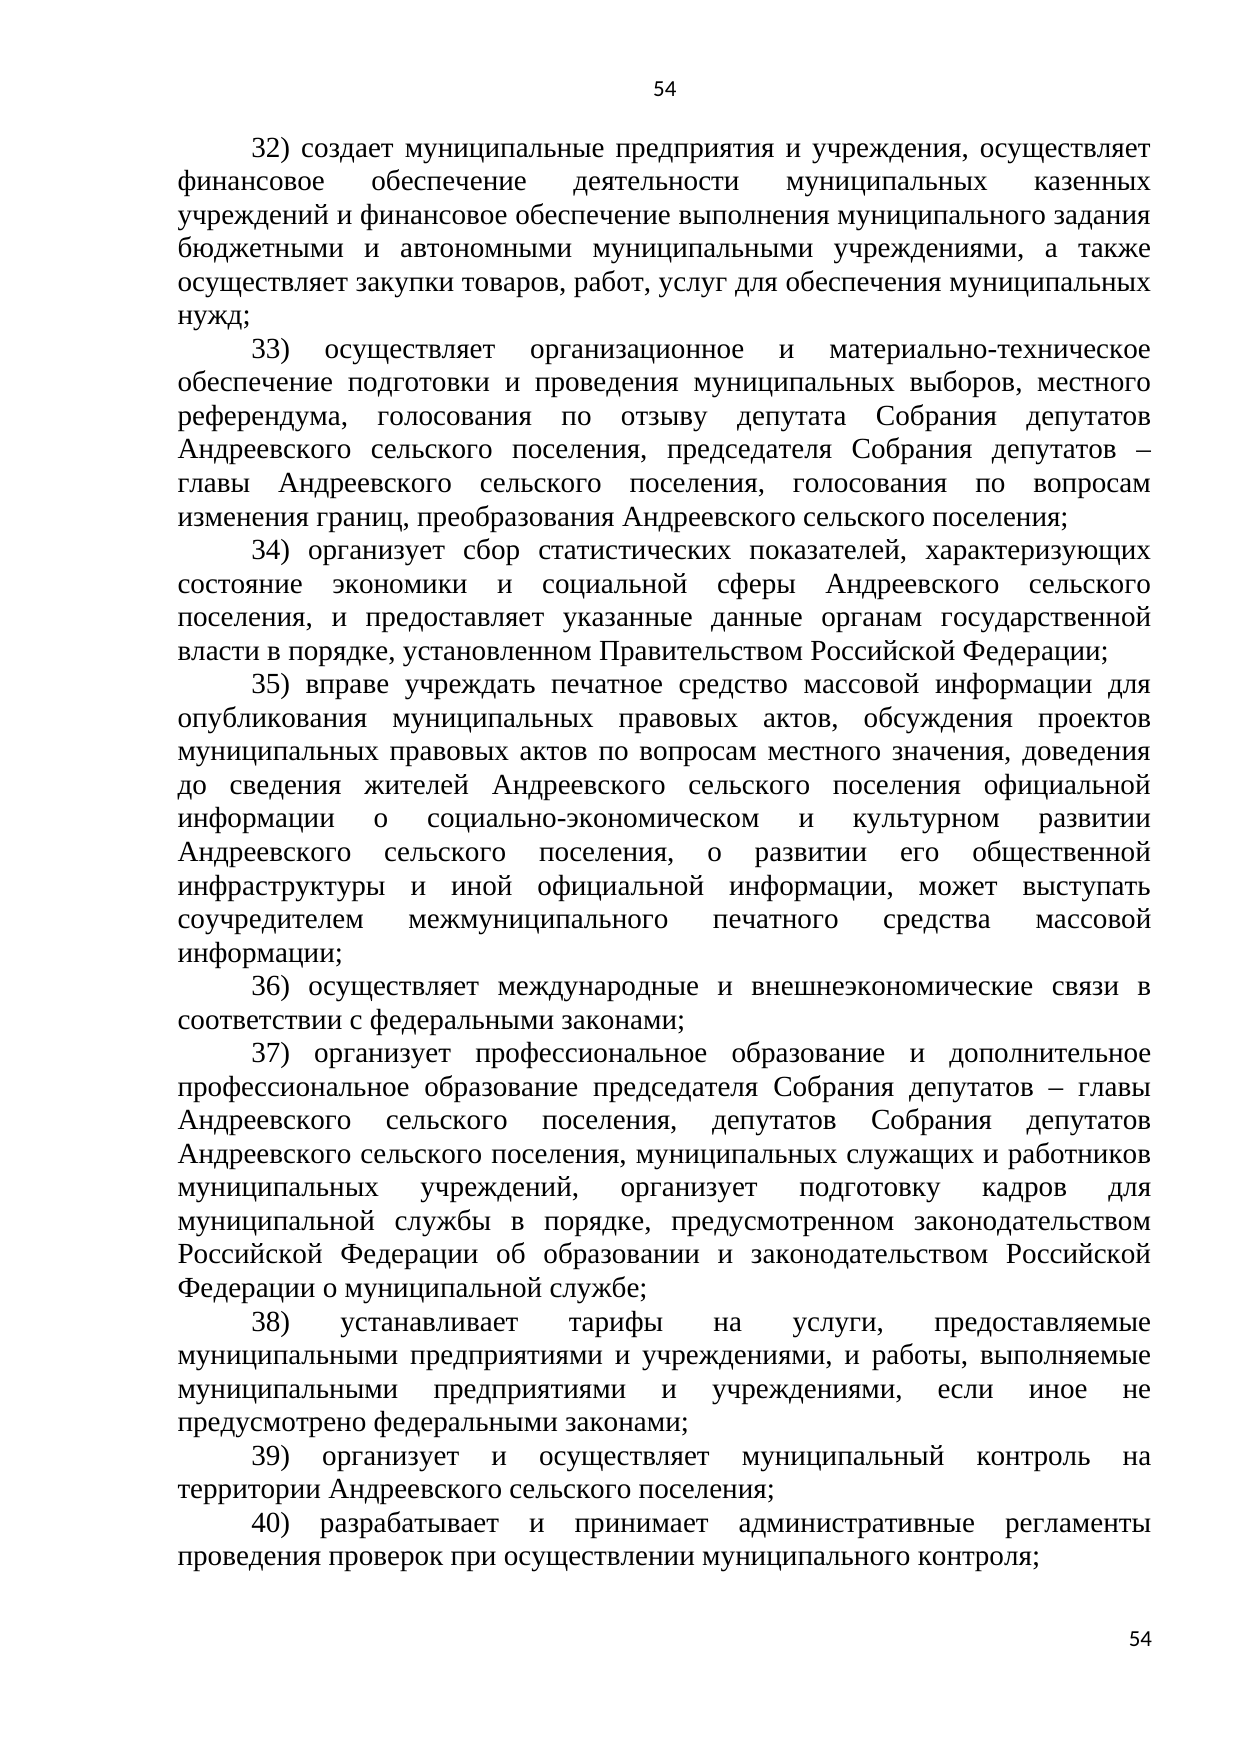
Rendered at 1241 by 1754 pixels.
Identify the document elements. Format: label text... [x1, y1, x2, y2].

text 36) осуществляет международные и внешнеэкономические связи в соответствии с федеральными законами; [177, 968, 1152, 1035]
text 32) создает муниципальные предприятия и учреждения, осуществляет финансовое обеспечение деятельности муниципальных казенных учреждений и финансовое обеспечение выполнения муниципального задания бюджетными и автономными муниципальными учреждениями, а также осуществляет закупки товаров, работ, услуг для обеспечения муниципальных нужд; [177, 130, 1152, 331]
text 35) вправе учреждать печатное средство массовой информации для опубликования муниципальных правовых актов, обсуждения проектов муниципальных правовых актов по вопросам местного значения, доведения до сведения жителей Андреевского сельского поселения официальной информации о социально-экономическом и культурном развитии Андреевского сельского поселения, о развитии его общественной инфраструктуры и иной официальной информации, может выступать соучредителем межмуниципального печатного средства массовой информации; [177, 666, 1152, 968]
text 37) организует профессиональное образование и дополнительное профессиональное образование председателя Собрания депутатов – главы Андреевского сельского поселения, депутатов Собрания депутатов Андреевского сельского поселения, муниципальных служащих и работников муниципальных учреждений, организует подготовку кадров для муниципальной службы в порядке, предусмотренном законодательством Российской Федерации об образовании и законодательством Российской Федерации о муниципальной службе; [177, 1035, 1152, 1304]
text 40) разрабатывает и принимает административные регламенты проведения проверок при осуществлении муниципального контроля; [177, 1505, 1152, 1572]
text 33) осуществляет организационное и материально-техническое обеспечение подготовки и проведения муниципальных выборов, местного референдума, голосования по отзыву депутата Собрания депутатов Андреевского сельского поселения, председателя Собрания депутатов – главы Андреевского сельского поселения, голосования по вопросам изменения границ, преобразования Андреевского сельского поселения; [177, 331, 1152, 532]
text 39) организует и осуществляет муниципальный контроль на территории Андреевского сельского поселения; [177, 1438, 1152, 1505]
text 34) организует сбор статистических показателей, характеризующих состояние экономики и социальной сферы Андреевского сельского поселения, и предоставляет указанные данные органам государственной власти в порядке, установленном Правительством Российской Федерации; [177, 532, 1152, 666]
text 38) устанавливает тарифы на услуги, предоставляемые муниципальными предприятиями и учреждениями, и работы, выполняемые муниципальными предприятиями и учреждениями, если иное не предусмотрено федеральными законами; [177, 1304, 1152, 1438]
